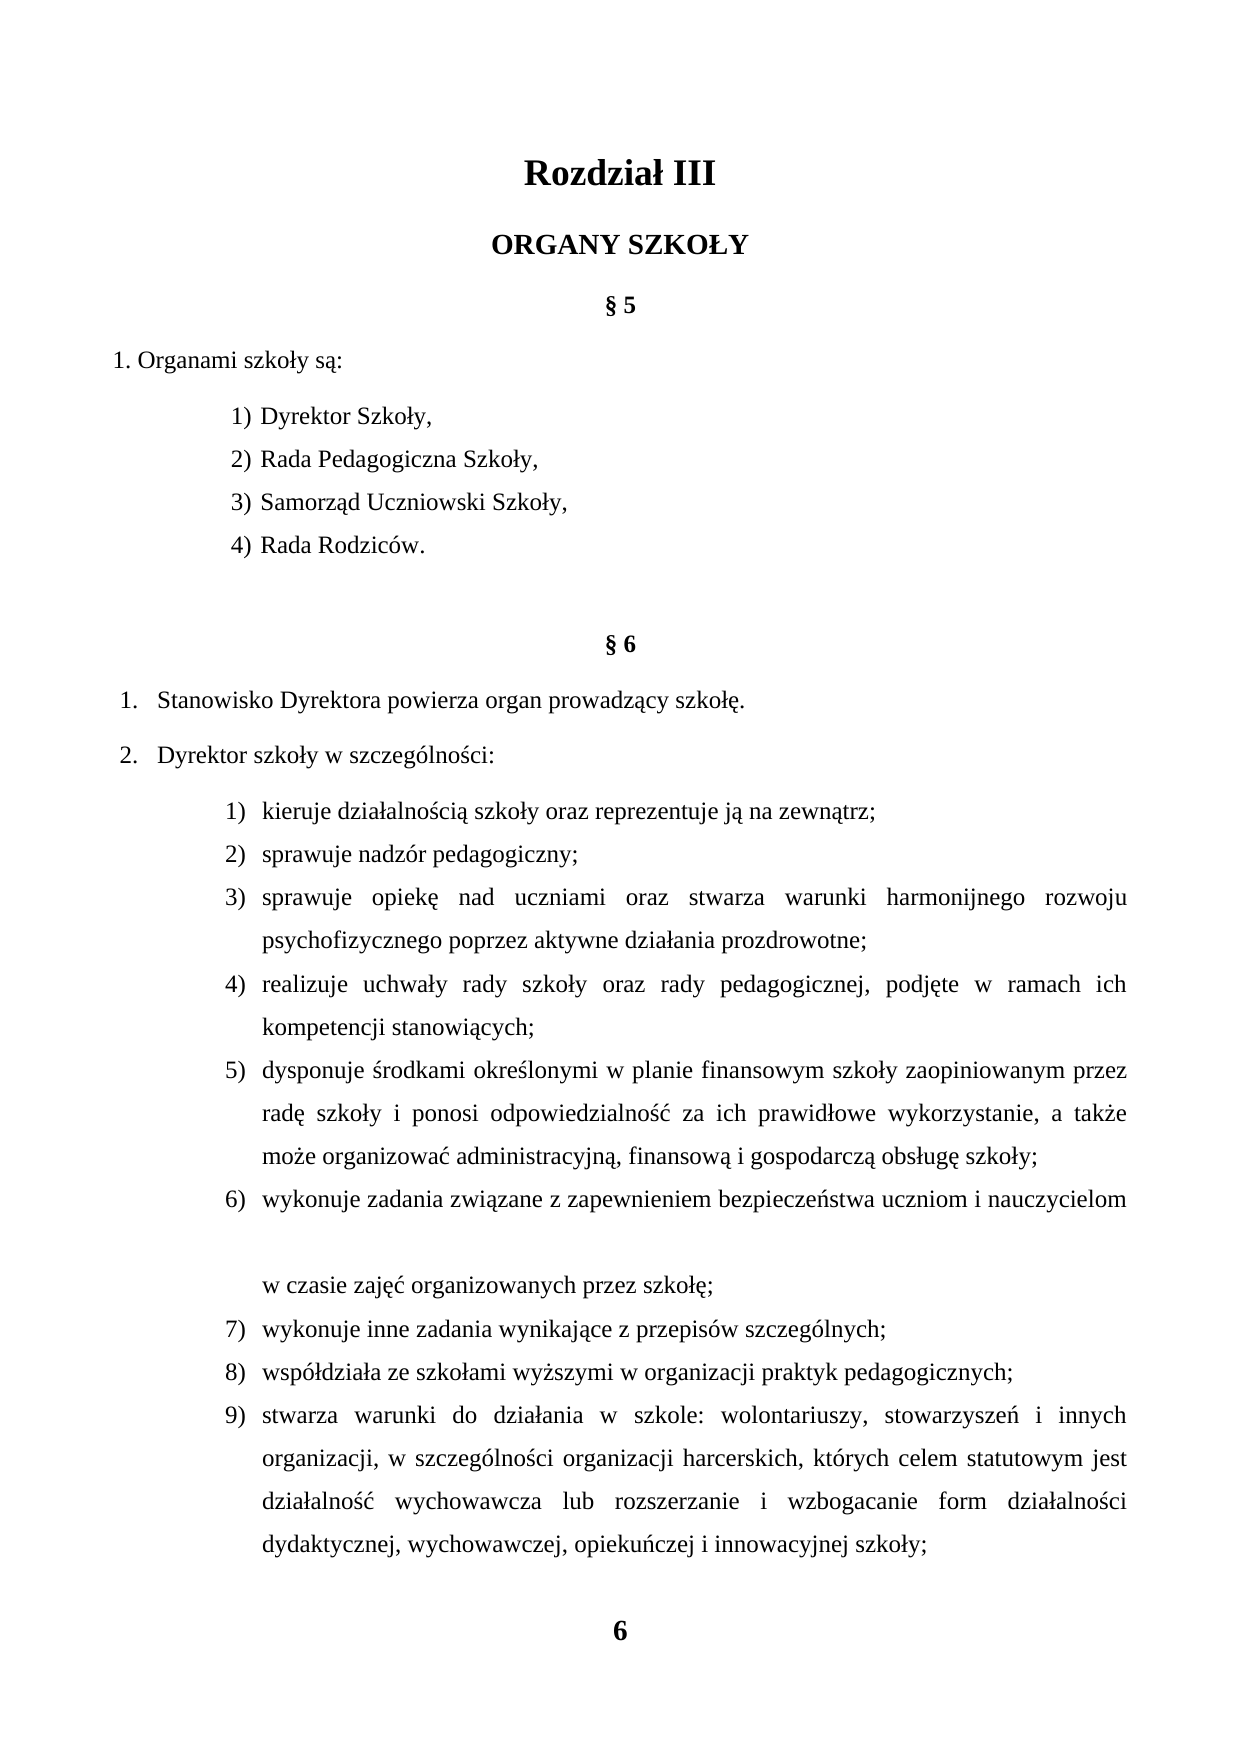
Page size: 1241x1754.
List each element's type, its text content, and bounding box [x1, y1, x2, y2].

list kieruje działalnością szkoły oraz reprezentuje ją na zewnątrz; [225, 796, 1128, 825]
list sprawuje opiekę nad uczniami oraz stwarza warunki harmonijnego rozwoju psychofizycznego poprzez aktywne działania prozdrowotne; [225, 882, 1128, 954]
list wykonuje inne zadania wynikające z przepisów szczególnych; [225, 1314, 1128, 1342]
list dysponuje środkami określonymi w planie finansowym szkoły zaopiniowanym przez radę szkoły i ponosi odpowiedzialność za ich prawidłowe wykorzystanie, a także może organizować administracyjną, finansową i gospodarczą obsługę szkoły; [225, 1055, 1128, 1170]
list Samorząd Uczniowski Szkoły, [231, 487, 1128, 516]
text 1. Organami szkoły są: [112, 346, 1128, 374]
list wykonuje zadania związane z zapewnieniem bezpieczeństwa uczniom i nauczycielom w czasie zajęć organizowanych przez szkołę; [225, 1184, 1128, 1299]
list Dyrektor Szkoły, [231, 401, 1128, 430]
list sprawuje nadzór pedagogiczny; [225, 839, 1128, 868]
text § 5 [112, 290, 1128, 319]
text ORGANY SZKOŁY [112, 227, 1128, 261]
list Rada Pedagogiczna Szkoły, [231, 444, 1128, 473]
list Dyrektor szkoły w szczególności: [119, 741, 1128, 769]
text § 6 [112, 629, 1128, 658]
list współdziała ze szkołami wyższymi w organizacji praktyk pedagogicznych; [225, 1357, 1128, 1386]
list stwarza warunki do działania w szkole: wolontariuszy, stowarzyszeń i innych organizacji, w szczególności organizacji harcerskich, których celem statutowym jest działalność wychowawcza lub rozszerzanie i wzbogacanie form działalności dydaktycznej, wychowawczej, opiekuńczej i innowacyjnej szkoły; [225, 1400, 1128, 1558]
list Rada Rodziców. [231, 531, 1128, 559]
list Stanowisko Dyrektora powierza organ prowadzący szkołę. [119, 685, 1128, 714]
text Rozdział III [112, 150, 1128, 193]
list realizuje uchwały rady szkoły oraz rady pedagogicznej, podjęte w ramach ich kompetencji stanowiących; [225, 969, 1128, 1041]
